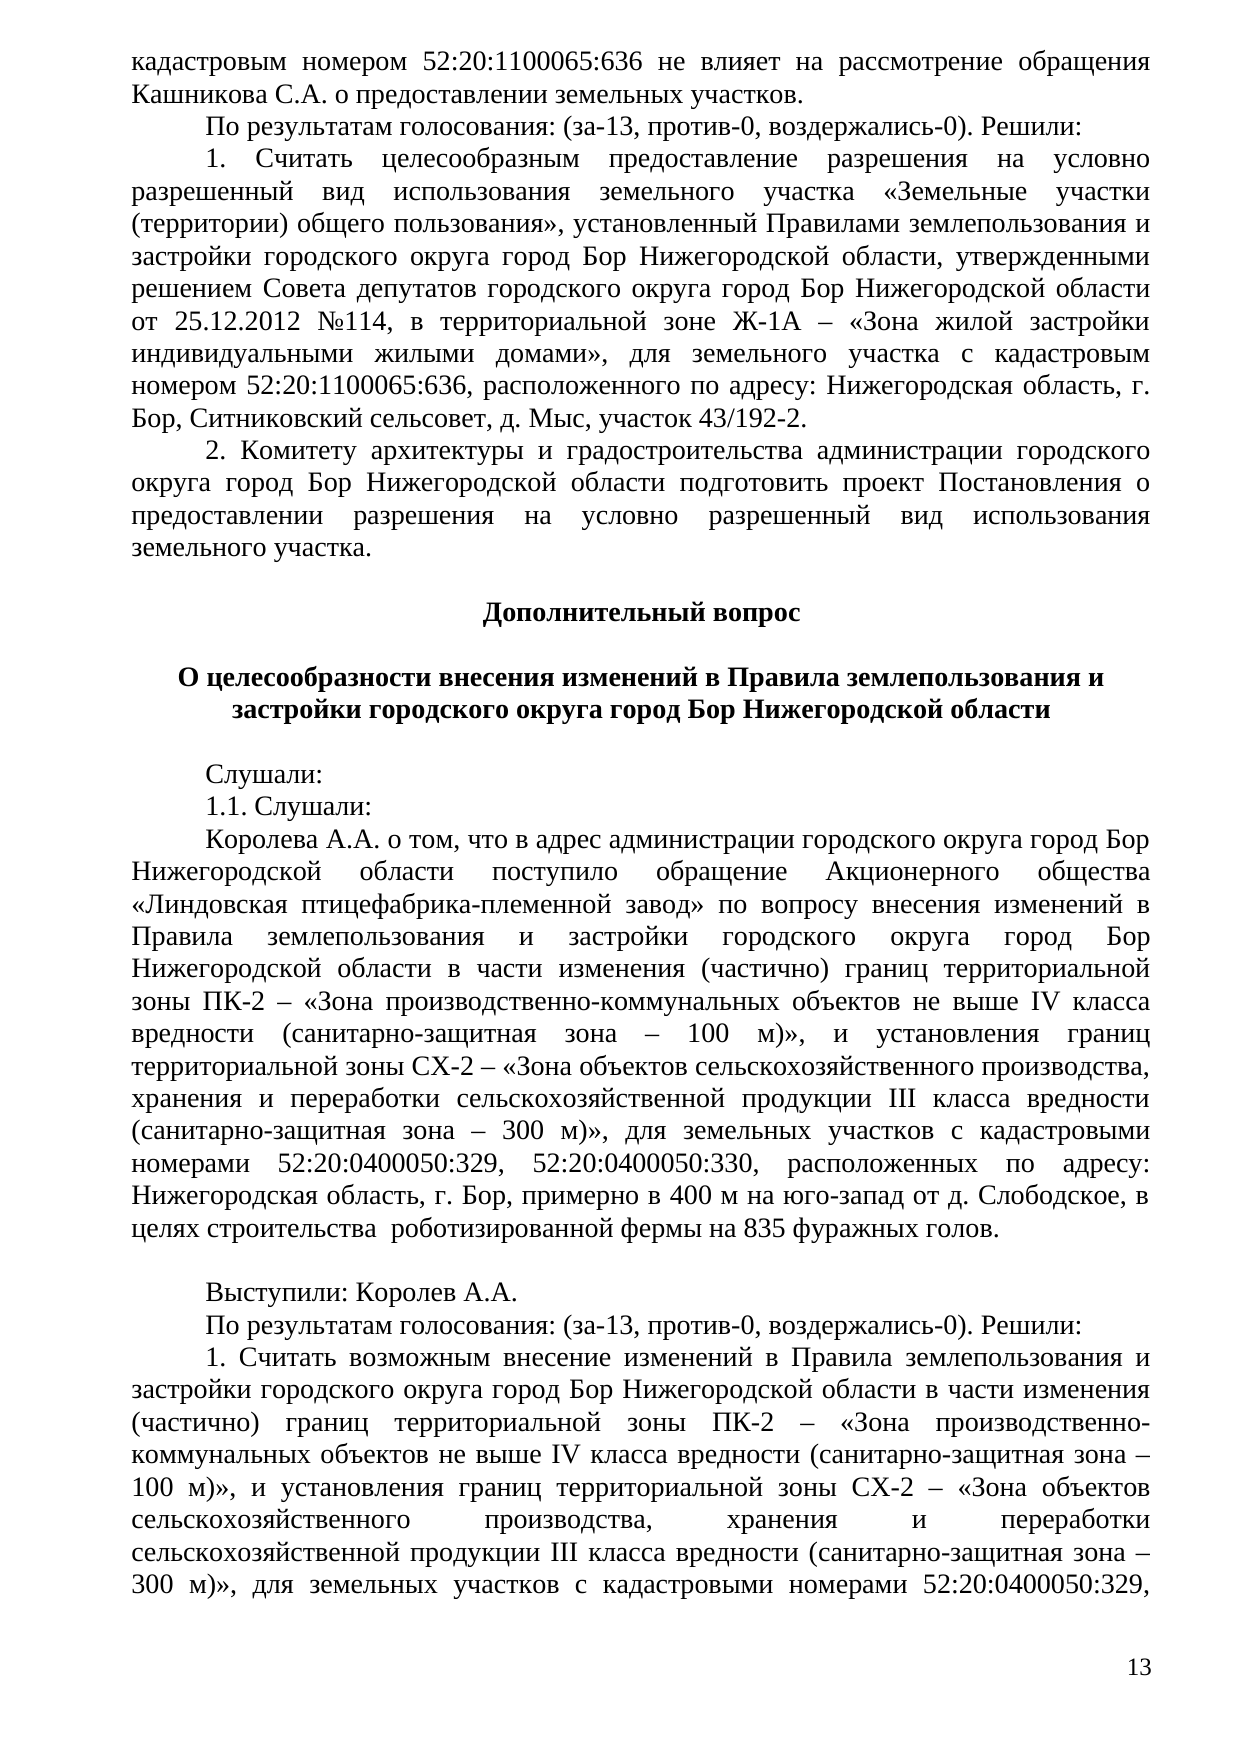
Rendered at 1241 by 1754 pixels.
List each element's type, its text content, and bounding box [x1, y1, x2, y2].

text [131, 44, 1152, 109]
text Королева А.А. о том, что в адрес администрации городского округа город Бор Нижегородской области поступило обращение Акционерного общества «Линдовская птицефабрика-племенной завод» по вопросу внесения изменений в Правила землепользования и застройки городского округа город Бор Нижегородской области в части изменения (частично) границ территориальной зоны ПК-2 – «Зона производственно-коммунальных объектов не выше IV класса вредности (санитарно-защитная зона – 100 м)», и установления границ территориальной зоны СХ-2 – «Зона объектов сельскохозяйственного производства, хранения и переработки сельскохозяйственной продукции III класса вредности (санитарно-защитная зона – 300 м)», для земельных участков с кадастровыми номерами 52:20:0400050:329, 52:20:0400050:330, расположенных по адресу: Нижегородская область, г. Бор, примерно в 400 м на юго-запад от д. Слободское, в целях строительства роботизированной фермы на 835 фуражных голов. [131, 822, 1152, 1243]
text Дополнительный вопрос [131, 595, 1152, 627]
text О целесообразности внесения изменений в Правила землепользования и застройки городского округа город Бор Нижегородской области [131, 660, 1152, 725]
text Слушали: [131, 757, 1152, 789]
text 2. Комитету архитектуры и градостроительства администрации городского округа город Бор Нижегородской области подготовить проект Постановления о предоставлении разрешения на условно разрешенный вид использования земельного участка. [131, 433, 1152, 563]
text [131, 1340, 1152, 1599]
text По результатам голосования: (за-13, против-0, воздержались-0). Решили: [131, 1308, 1152, 1340]
text По результатам голосования: (за-13, против-0, воздержались-0). Решили: [131, 109, 1152, 142]
text 1.1. Слушали: [131, 789, 1152, 822]
text 1. Считать целесообразным предоставление разрешения на условно разрешенный вид использования земельного участка «Земельные участки (территории) общего пользования», установленный Правилами землепользования и застройки городского округа город Бор Нижегородской области, утвержденными решением Совета депутатов городского округа город Бор Нижегородской области от 25.12.2012 №114, в территориальной зоне Ж-1А – «Зона жилой застройки индивидуальными жилыми домами», для земельного участка с кадастровым номером 52:20:1100065:636, расположенного по адресу: Нижегородская область, г. Бор, Ситниковский сельсовет, д. Мыс, участок 43/192-2. [131, 142, 1152, 433]
text Выступили: Королев А.А. [131, 1275, 1152, 1308]
